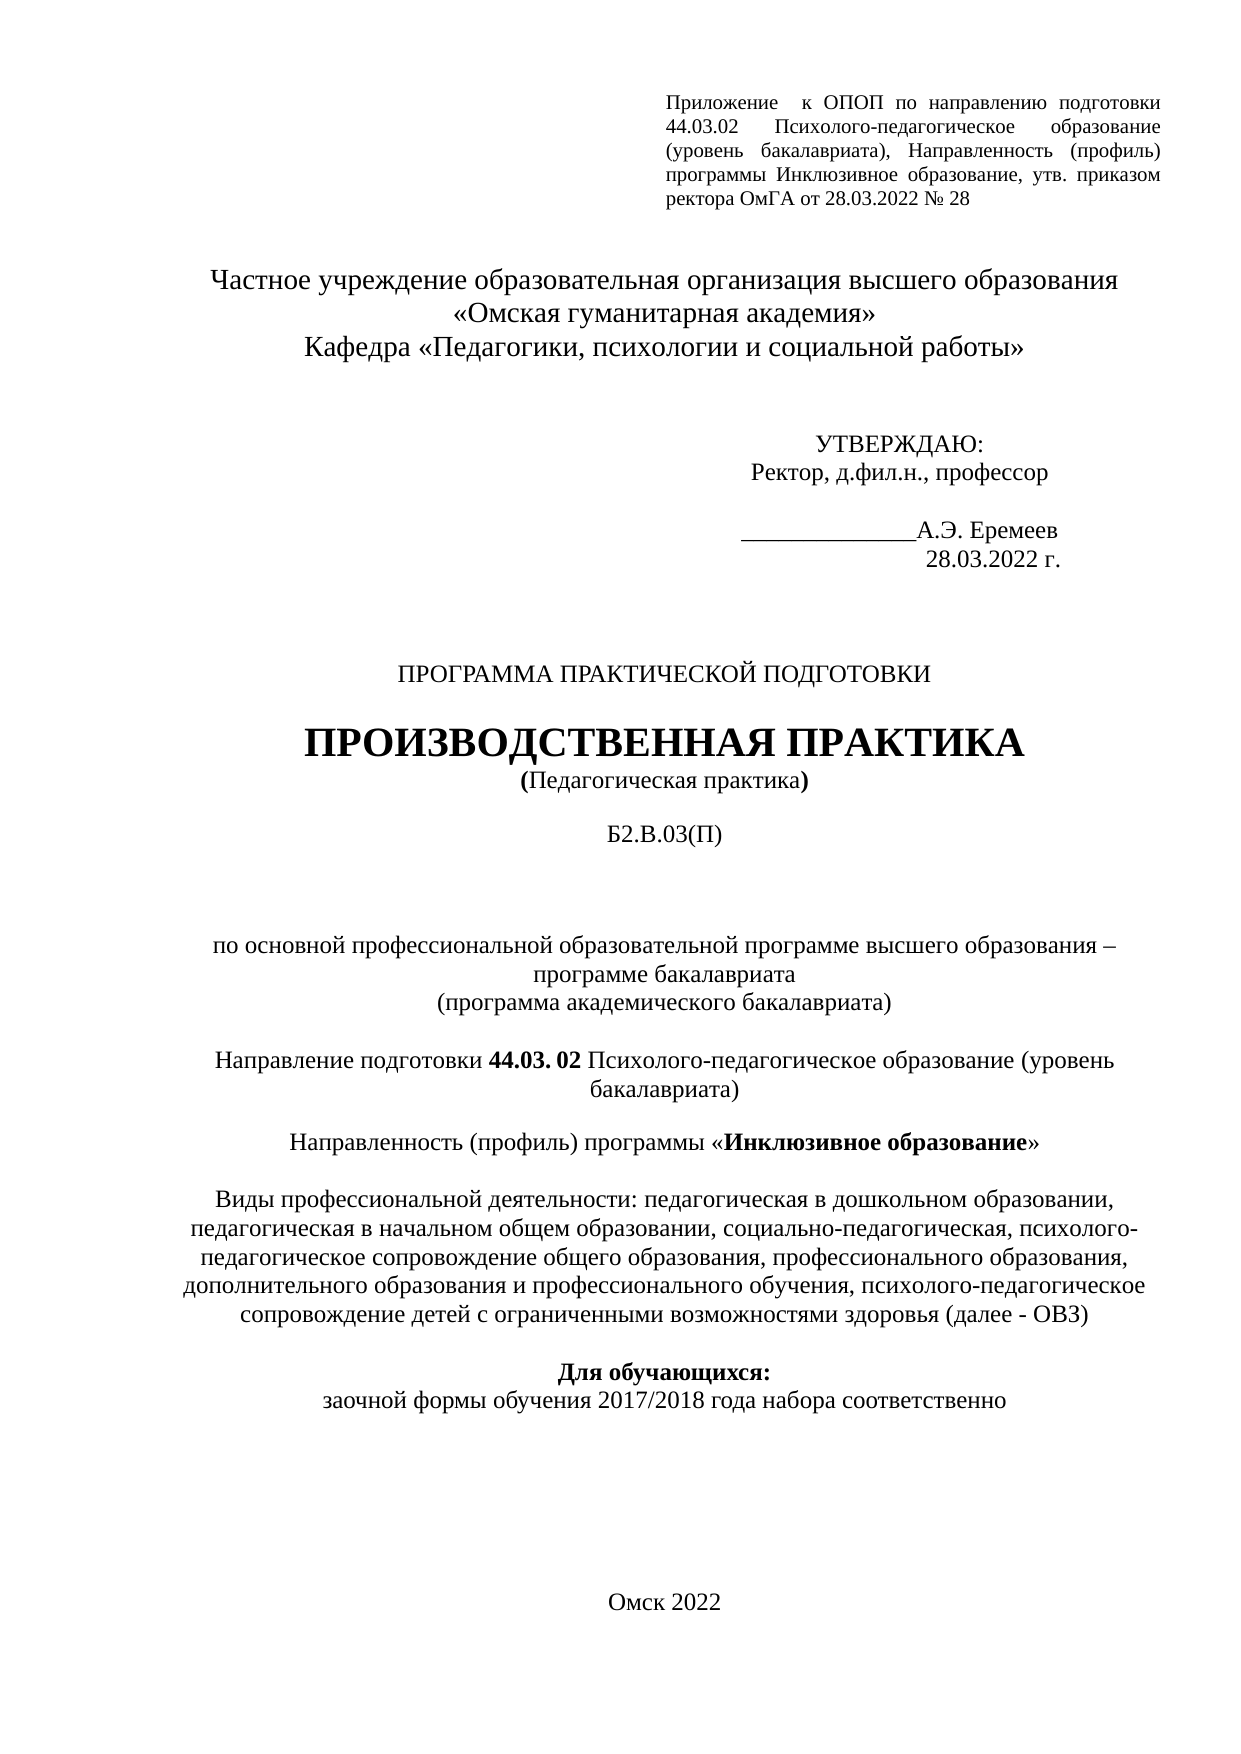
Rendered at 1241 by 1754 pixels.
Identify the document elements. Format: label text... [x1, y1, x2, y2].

text Направленность (профиль) программы «Инклюзивное образование» [177, 1127, 1152, 1155]
text заочной формы обучения 2017/2018 года набора соответственно [177, 1385, 1152, 1414]
text программе бакалавриата [177, 959, 1152, 987]
text Частное учреждение образовательная организация высшего образования [177, 262, 1152, 295]
text Кафедра «Педагогики, психологии и социальной работы» [177, 329, 1152, 362]
text «Омская гуманитарная академия» [177, 295, 1152, 329]
text ПРОИЗВОДСТВЕННАЯ ПРАКТИКА [177, 717, 1152, 765]
text Для обучающихся: [177, 1357, 1152, 1385]
text Направление подготовки 44.03. 02 Психолого-педагогическое образование (уровень бакалавриата) [177, 1045, 1152, 1127]
text (программа академического бакалавриата) [177, 987, 1152, 1016]
text (Педагогическая практика) [177, 765, 1152, 794]
text ПРОГРАММА ПРАКТИЧЕСКОЙ ПОДГОТОВКИ [177, 659, 1152, 688]
text Виды профессиональной деятельности: педагогическая в дошкольном образовании, педагогическая в начальном общем образовании, социально-педагогическая, психолого-педагогическое сопровождение общего образования, профессионального образования, дополнительного образования и профессионального обучения, психолого-педагогическое сопровождение детей с ограниченными возможностями здоровья (далее - ОВЗ) [177, 1184, 1152, 1328]
text Омск 2022 [177, 1587, 1152, 1615]
text по основной профессиональной образовательной программе высшего образования – [177, 930, 1152, 959]
text Б2.В.03(П) [177, 819, 1152, 847]
